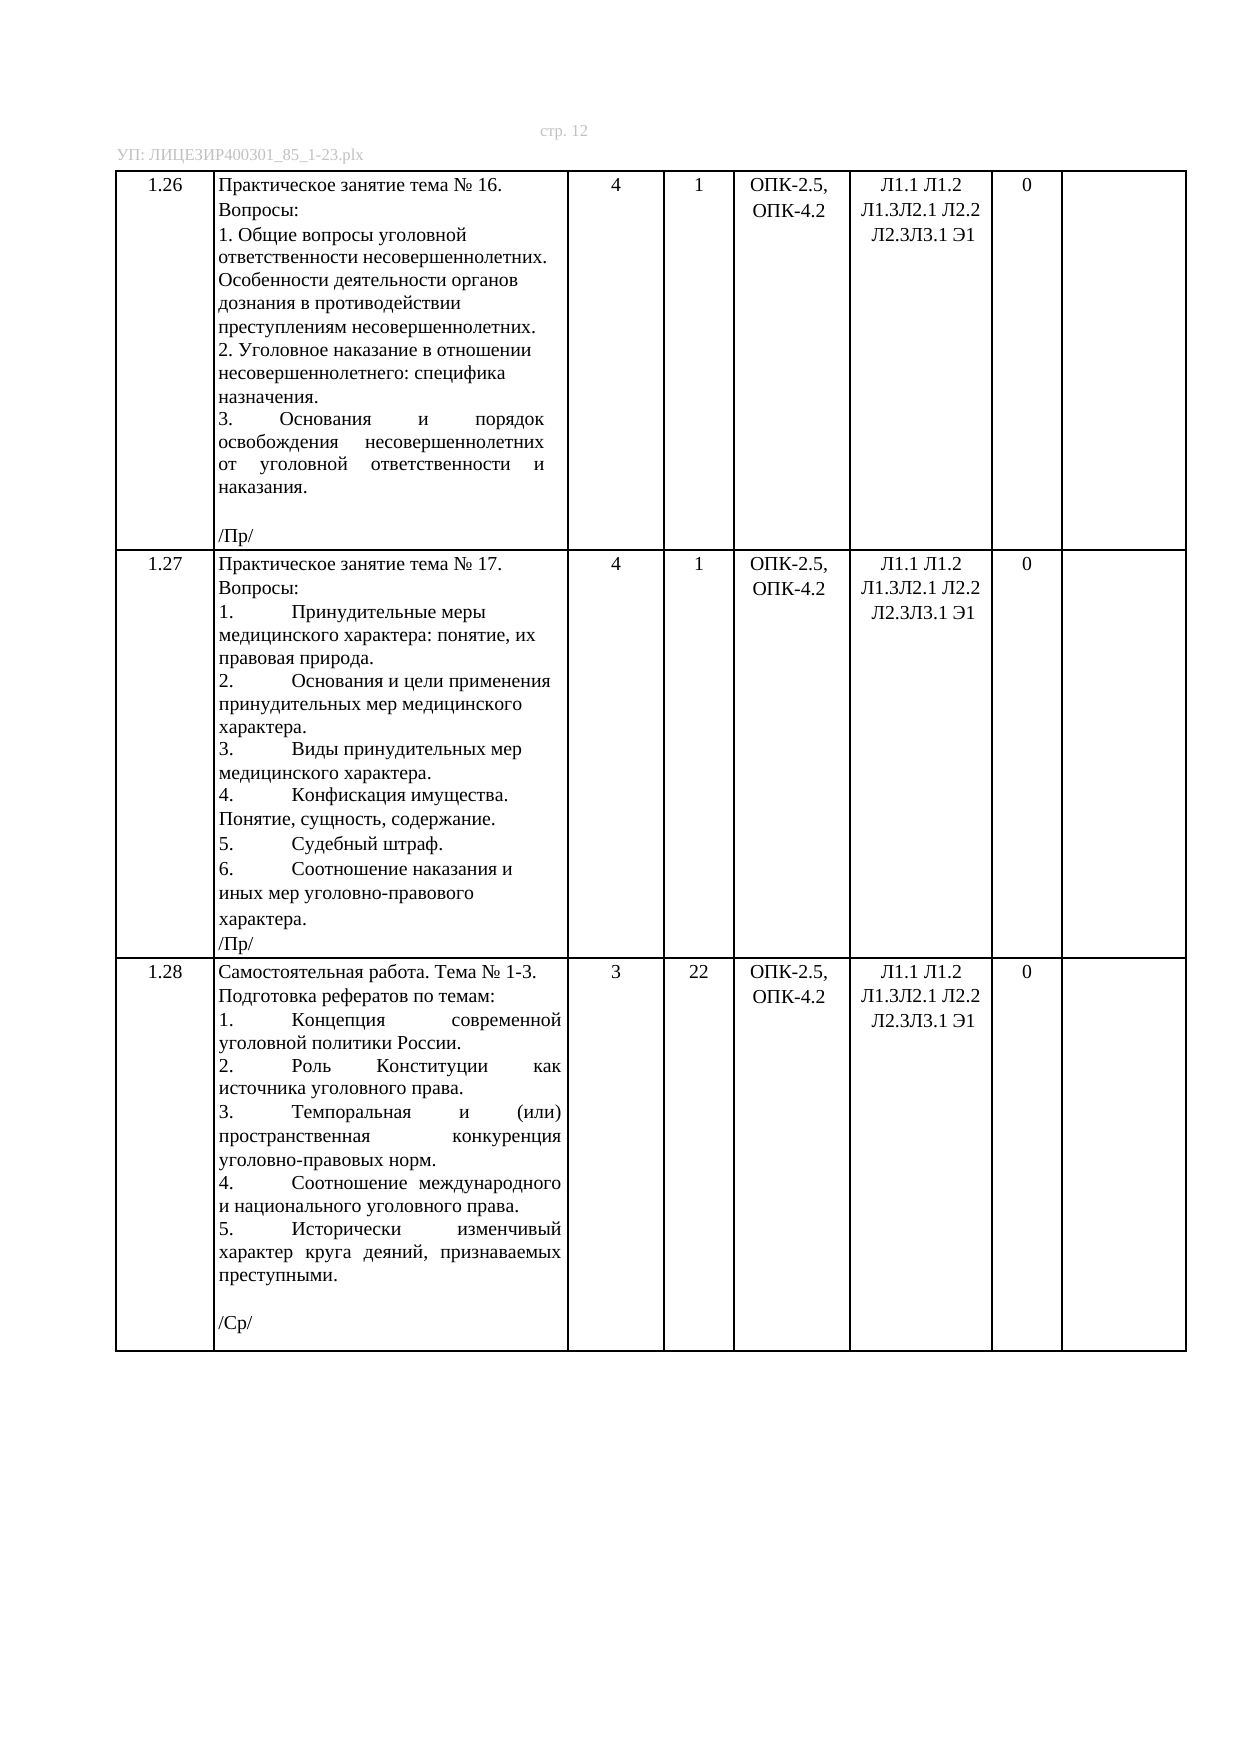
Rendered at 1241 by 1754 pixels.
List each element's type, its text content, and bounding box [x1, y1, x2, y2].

table_cell Л1.1 Л1.2 Л1.3Л2.1 Л2.2 Л2.3Л3.1 Э1 [851, 551, 991, 957]
table_header 0 [993, 172, 1061, 548]
table_cell 1.28 [117, 959, 213, 1350]
table_header 1.26 [117, 172, 213, 548]
table_header Практическое занятие тема № 16. Вопросы: 1. Общие вопросы уголовной ответственности несовершеннолетних. Особенности деятельности органов дознания в противодействии преступлениям несовершеннолетних. 2. Уголовное наказание в отношении несовершеннолетнего: специфика назначения. 3. Основания и порядок освобождения несовершеннолетних от уголовной ответственности и наказания. /Пр/ [215, 172, 567, 548]
table_cell 4 [569, 551, 663, 957]
table_cell 1 [665, 551, 733, 957]
table_header Л1.1 Л1.2 Л1.3Л2.1 Л2.2 Л2.3Л3.1 Э1 [851, 172, 991, 548]
table_cell ОПК-2.5, ОПК-4.2 [735, 551, 849, 957]
table_cell 0 [993, 551, 1061, 957]
table_cell 22 [665, 959, 733, 1350]
table_header 4 [569, 172, 663, 548]
table_cell [1063, 959, 1185, 1350]
table_cell Л1.1 Л1.2 Л1.3Л2.1 Л2.2 Л2.3Л3.1 Э1 [851, 959, 991, 1350]
table_header 1 [665, 172, 733, 548]
table_header [1063, 172, 1185, 548]
table_cell 1.27 [117, 551, 213, 957]
table_cell 3 [569, 959, 663, 1350]
text УП: ЛИЦЕЗИР400301_85_1-23.plx [116, 144, 418, 163]
table_header ОПК-2.5, ОПК-4.2 [735, 172, 849, 548]
table_cell [1063, 551, 1185, 957]
table_cell ОПК-2.5, ОПК-4.2 [735, 959, 849, 1350]
table_cell 0 [993, 959, 1061, 1350]
table_cell Практическое занятие тема № 17. Вопросы: Принудительные меры медицинского характера: понятие, их правовая природа. Основания и цели применения принудительных мер медицинского характера. Виды принудительных мер медицинского характера. Конфискация имущества. Понятие, сущность, содержание. Судебный штраф. Соотношение наказания и иных мер уголовно-правового характера. /Пр/ [215, 551, 567, 957]
table_cell Самостоятельная работа. Тема № 1-3. Подготовка рефератов по темам: Концепция современной уголовной политики России. Роль Конституции как источника уголовного права. Темпоральная и (или) пространственная конкуренция уголовно-правовых норм. Соотношение международного и национального уголовного права. Исторически изменчивый характер круга деяний, признаваемых преступными. /Ср/ [215, 959, 567, 1350]
